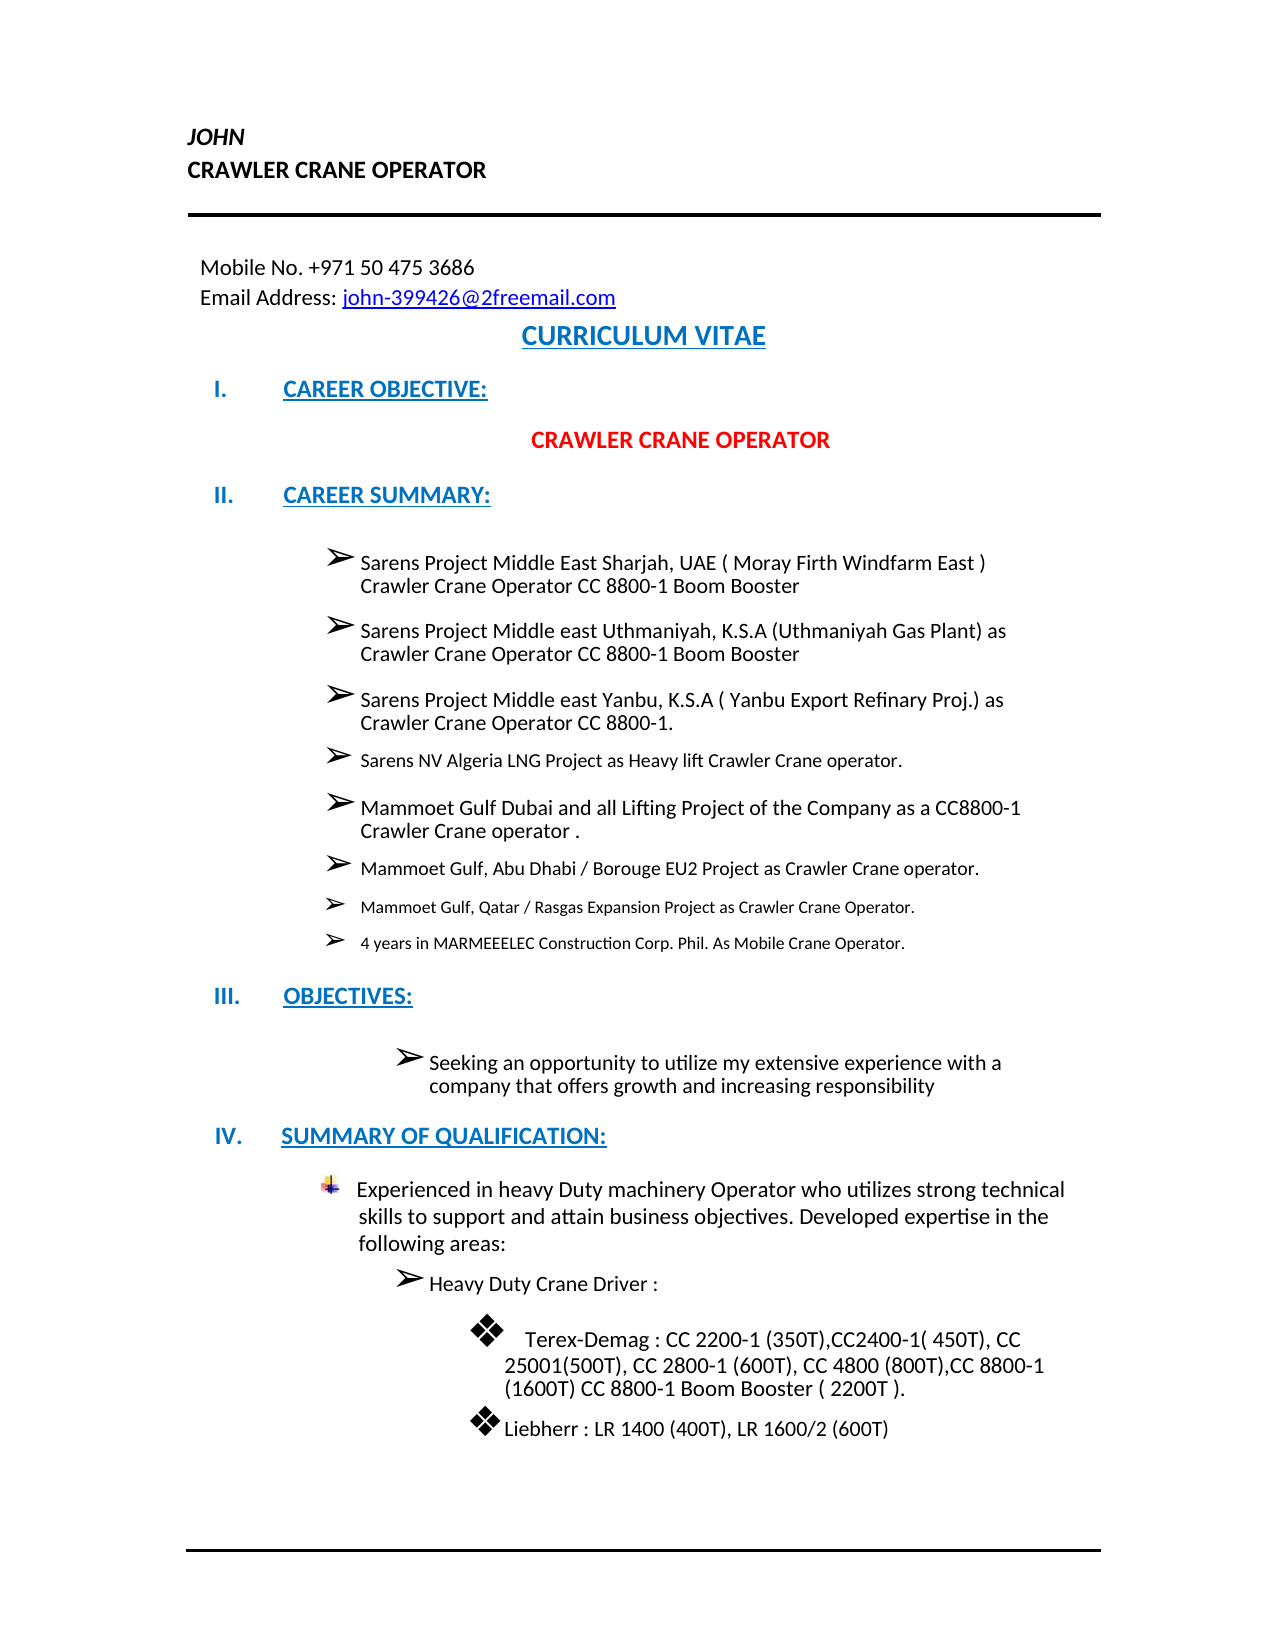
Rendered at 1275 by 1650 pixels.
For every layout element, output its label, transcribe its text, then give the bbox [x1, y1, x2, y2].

list CAREER SUMMARY: [214, 480, 1125, 510]
list OBJECTIVES: [214, 980, 1125, 1011]
picture [183, 1546, 1103, 1554]
list Sarens Project Middle East Sharjah, UAE ( Moray Firth Windfarm East ) Crawler Crane Operator CC 8800-1 Boom Booster [322, 536, 1014, 599]
text CURRICULUM VITAE [150, 317, 1137, 353]
text JOHN [187, 122, 1125, 152]
text Mobile No. +971 50 475 3686 [200, 253, 1125, 281]
list Heavy Duty Crane Driver : [391, 1257, 1125, 1300]
list Sarens Project Middle east Uthmaniyah, K.S.A (Uthmaniyah Gas Plant) as Crawler Crane Operator CC 8800-1 Boom Booster [322, 605, 1037, 667]
list CAREER OBJECTIVE: [214, 373, 1125, 404]
list Sarens NV Algeria LNG Project as Heavy lift Crawler Crane operator. [322, 736, 1125, 775]
text Email Address: john-399426@2freemail.com [200, 283, 1125, 311]
list Mammoet Gulf Dubai and all Lifting Project of the Company as a CC8800-1 Crawler Crane operator . [322, 781, 1052, 844]
list Seeking an opportunity to utilize my extensive experience with a company that offers growth and increasing responsibility [391, 1037, 1029, 1099]
text Experienced in heavy Duty machinery Operator who utilizes strong technical skills to support and attain business objectives. Developed expertise in the following areas: [356, 1176, 1067, 1257]
list 4 years in MARMEEELEC Construction Corp. Phil. As Mobile Crane Operator. [322, 926, 1125, 956]
list Sarens Project Middle east Yanbu, K.S.A ( Yanbu Export Refinary Proj.) as Crawler Crane Operator CC 8800-1. [322, 674, 1033, 736]
text CRAWLER CRANE OPERATOR [531, 424, 1125, 455]
list Liebherr : LR 1400 (400T), LR 1600/2 (600T) [466, 1402, 1125, 1444]
picture [320, 1174, 340, 1194]
list Mammoet Gulf, Abu Dhabi / Borouge EU2 Project as Crawler Crane operator. [322, 844, 1125, 883]
text CRAWLER CRANE OPERATOR [187, 154, 1125, 185]
list Terex-Demag : CC 2200-1 (350T),CC2400-1( 450T), CC 25001(500T), CC 2800-1 (600T), CC 4800 (800T),CC 8800-1 (1600T) CC 8800-1 Boom Booster ( 2200T ). [466, 1308, 1046, 1402]
picture [185, 210, 1103, 219]
text IV. SUMMARY OF QUALIFICATION: [214, 1120, 1125, 1151]
list Mammoet Gulf, Qatar / Rasgas Expansion Project as Crawler Crane Operator. [322, 889, 1125, 919]
